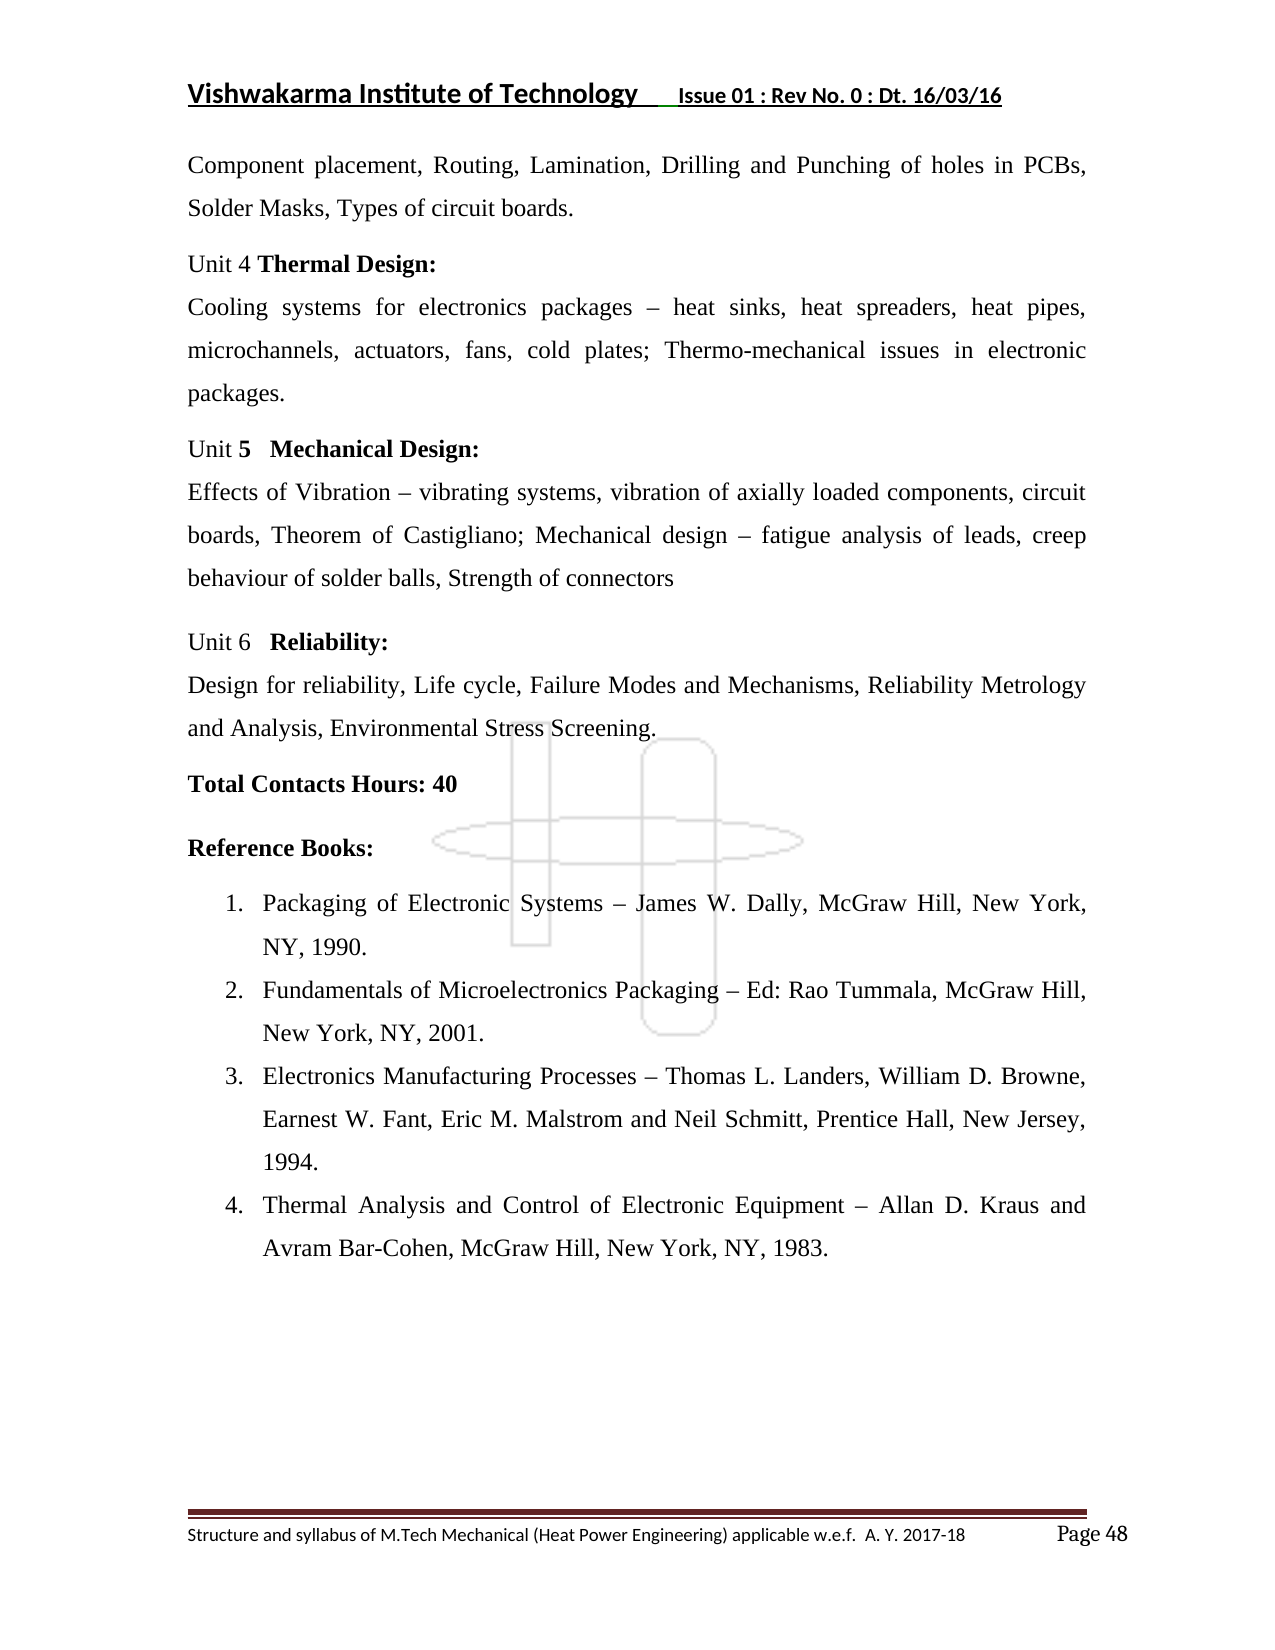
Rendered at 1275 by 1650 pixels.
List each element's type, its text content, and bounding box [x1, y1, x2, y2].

text Effects of Vibration – vibrating systems, vibration of axially loaded components, circuit boards, Theorem of Castigliano; Mechanical design – fatigue analysis of leads, creep behaviour of solder balls, Strength of connectors [187, 477, 1087, 592]
text Cooling systems for electronics packages – heat sinks, heat spreaders, heat pipes, microchannels, actuators, fans, cold plates; Thermo-mechanical issues in electronic packages. [187, 292, 1087, 407]
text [187, 150, 1087, 222]
text Unit 6 Reliability: [187, 627, 1087, 656]
text Design for reliability, Life cycle, Failure Modes and Mechanisms, Reliability Metrology and Analysis, Environmental Stress Screening. [187, 670, 1087, 742]
text Unit 4 Thermal Design: [187, 249, 1087, 277]
list Electronics Manufacturing Processes – Thomas L. Landers, William D. Browne, Earnest W. Fant, Eric M. Malstrom and Neil Schmitt, Prentice Hall, New Jersey, 1994. [225, 1061, 1087, 1176]
list Fundamentals of Microelectronics Packaging – Ed: Rao Tummala, McGraw Hill, New York, NY, 2001. [225, 975, 1087, 1047]
text Reference Books: [187, 833, 1087, 862]
list Thermal Analysis and Control of Electronic Equipment – Allan D. Kraus and Avram Bar-Cohen, McGraw Hill, New York, NY, 1983. [225, 1190, 1087, 1262]
text Total Contacts Hours: 40 [187, 769, 1087, 798]
list Packaging of Electronic Systems – James W. Dally, McGraw Hill, New York, NY, 1990. [225, 888, 1087, 960]
text Unit 5 Mechanical Design: [187, 434, 1087, 462]
